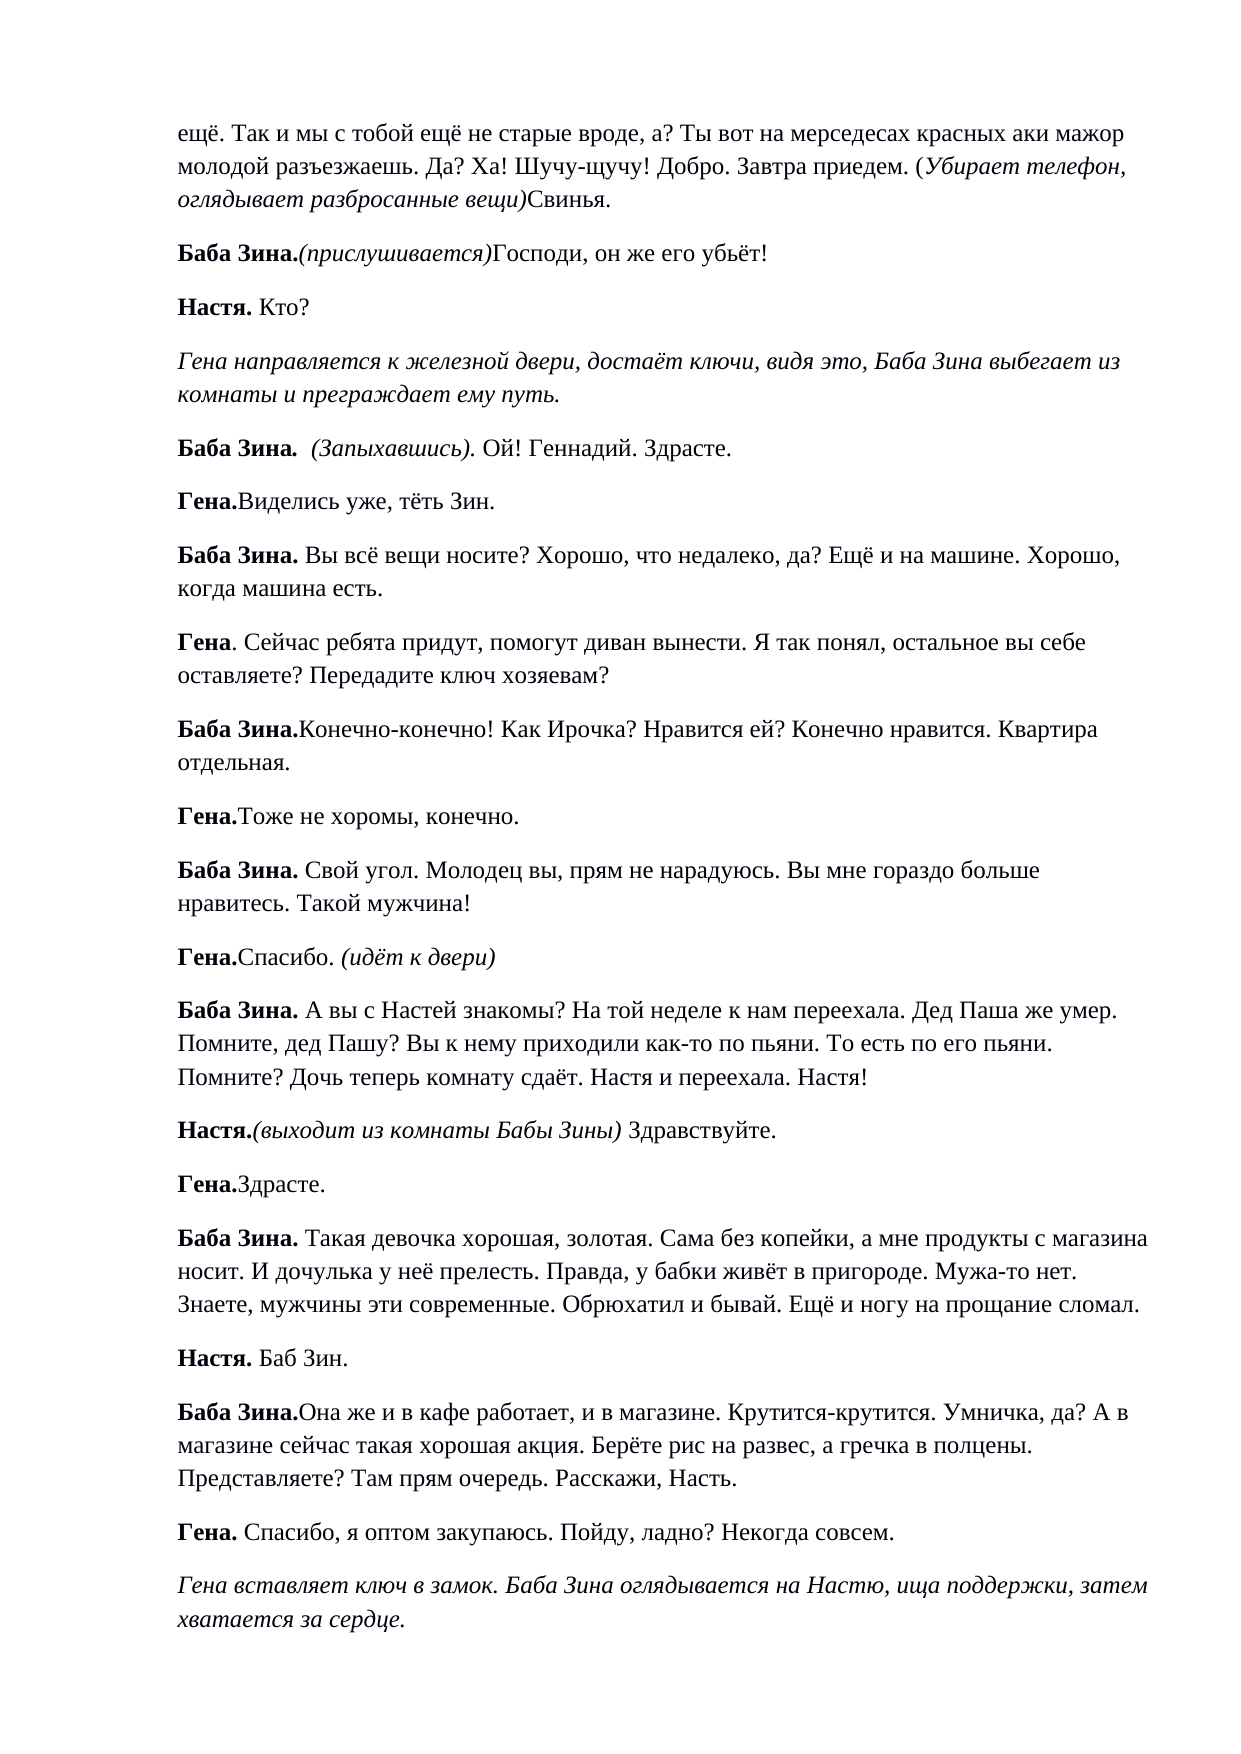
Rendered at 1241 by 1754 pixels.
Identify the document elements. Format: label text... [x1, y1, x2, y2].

text Гена.Здрасте. [177, 1169, 1152, 1198]
text Гена.Спасибо. (идёт к двери) [177, 942, 1152, 970]
text Баба Зина.(прислушивается)Господи, он же его убьёт! [177, 238, 1152, 267]
text Настя. Баб Зин. [177, 1343, 1152, 1372]
text Гена. Спасибо, я оптом закупаюсь. Пойду, ладно? Некогда совсем. [177, 1517, 1152, 1546]
text Баба Зина. Такая девочка хорошая, золотая. Сама без копейки, а мне продукты с магазина носит. И дочулька у неё прелесть. Правда, у бабки живёт в пригороде. Мужа-то нет. Знаете, мужчины эти современные. Обрюхатил и бывай. Ещё и ногу на прощание сломал. [177, 1223, 1152, 1318]
text Гена. Сейчас ребята придут, помогут диван вынести. Я так понял, остальное вы себе оставляете? Передадите ключ хозяевам? [177, 627, 1152, 689]
text Гена.Виделись уже, тёть Зин. [177, 486, 1152, 515]
text Баба Зина. (Запыхавшись). Ой! Геннадий. Здрасте. [177, 433, 1152, 461]
text Баба Зина.Конечно-конечно! Как Ирочка? Нравится ей? Конечно нравится. Квартира отдельная. [177, 714, 1152, 776]
text Баба Зина.Она же и в кафе работает, и в магазине. Крутится-крутится. Умничка, да? А в магазине сейчас такая хорошая акция. Берёте рис на развес, а гречка в полцены. Представляете? Там прям очередь. Расскажи, Насть. [177, 1397, 1152, 1492]
text Баба Зина. А вы с Настей знакомы? На той неделе к нам переехала. Дед Паша же умер. Помните, дед Пашу? Вы к нему приходили как-то по пьяни. То есть по его пьяни. Помните? Дочь теперь комнату сдаёт. Настя и переехала. Настя! [177, 996, 1152, 1090]
text Гена направляется к железной двери, достаёт ключи, видя это, Баба Зина выбегает из комнаты и преграждает ему путь. [177, 346, 1152, 407]
text Настя.(выходит из комнаты Бабы Зины) Здравствуйте. [177, 1115, 1152, 1144]
text Баба Зина. Вы всё вещи носите? Хорошо, что недалеко, да? Ещё и на машине. Хорошо, когда машина есть. [177, 540, 1152, 602]
text Настя. Кто? [177, 292, 1152, 321]
text Баба Зина. Свой угол. Молодец вы, прям не нарадуюсь. Вы мне гораздо больше нравитесь. Такой мужчина! [177, 855, 1152, 917]
text Гена.Тоже не хоромы, конечно. [177, 801, 1152, 830]
text Гена вставляет ключ в замок. Баба Зина оглядывается на Настю, ища поддержки, затем хватается за сердце. [177, 1571, 1152, 1632]
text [177, 118, 1152, 213]
